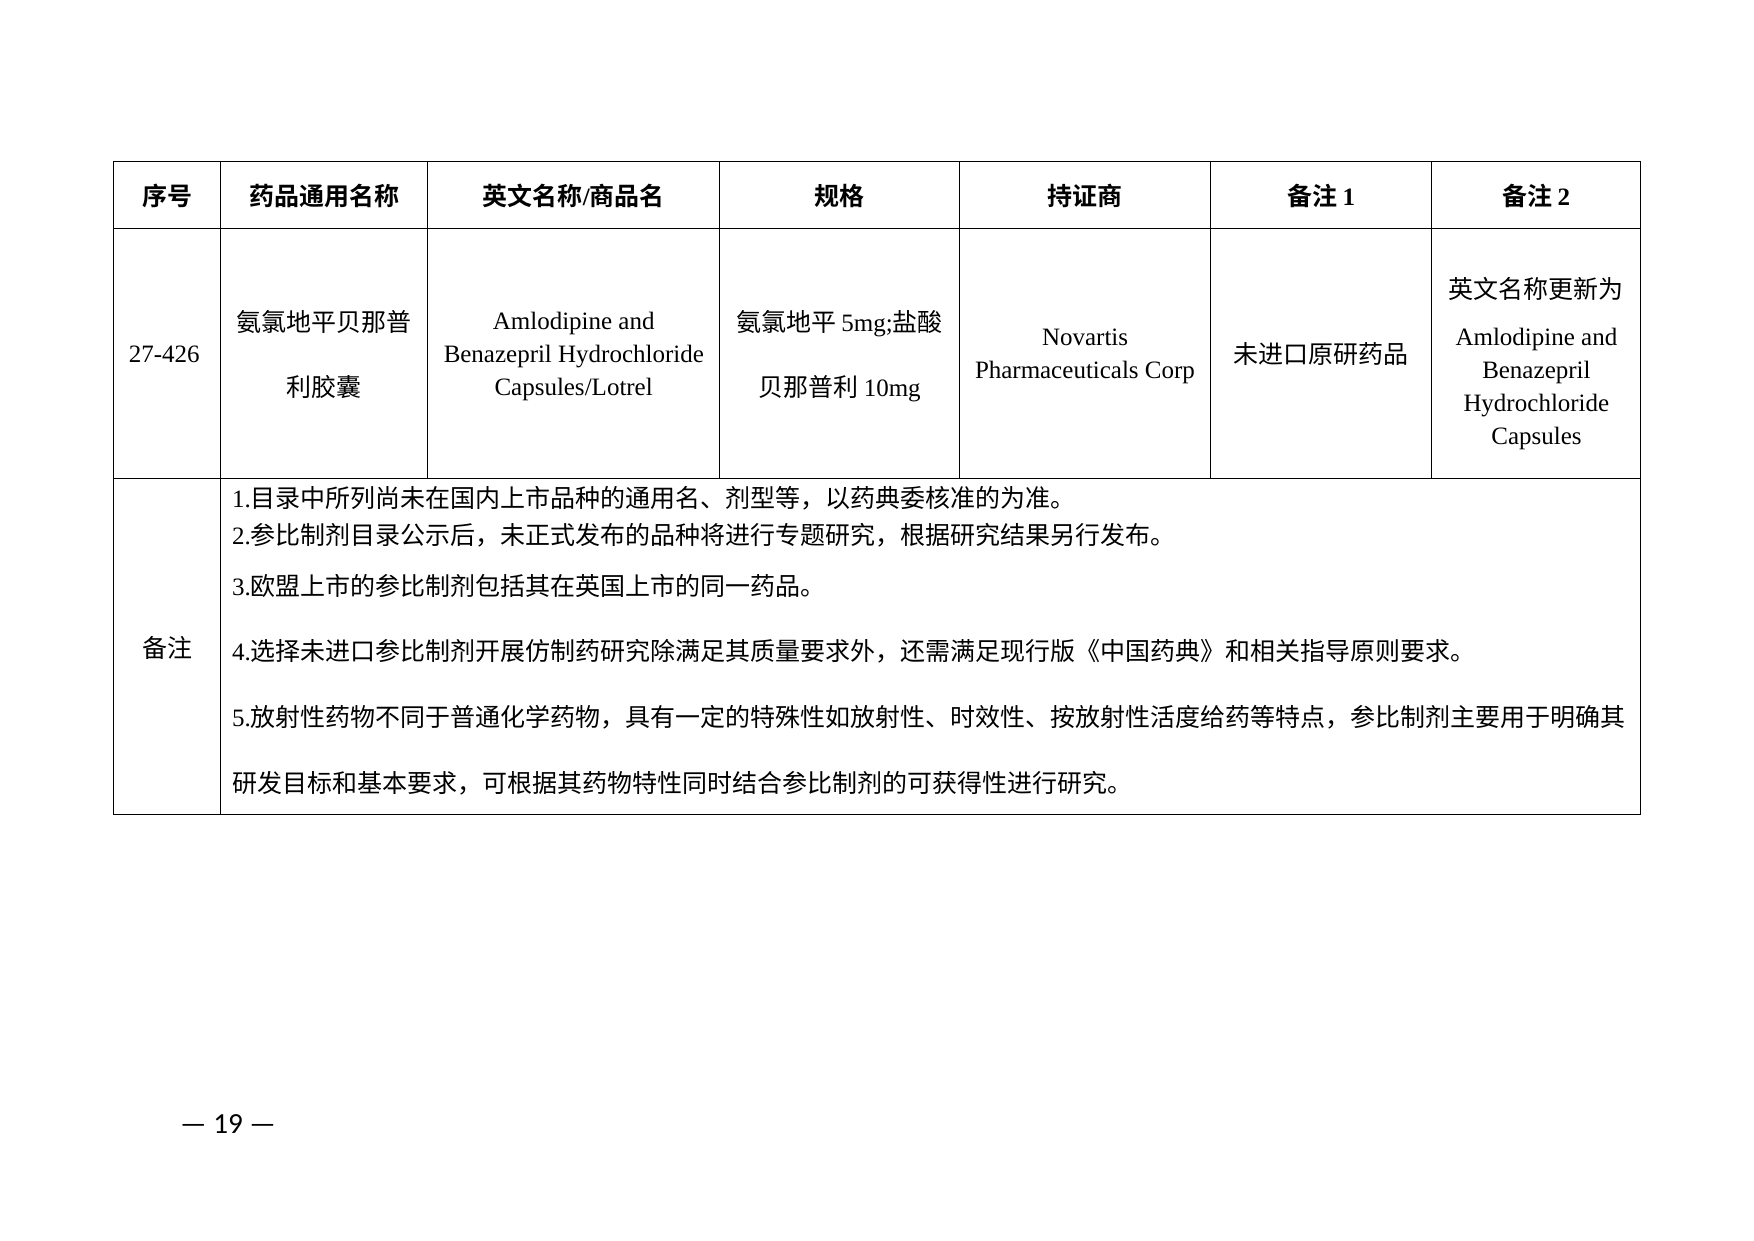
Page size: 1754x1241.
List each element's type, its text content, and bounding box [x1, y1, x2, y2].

table_cell 未进口原研药品 [1211, 229, 1431, 478]
table_cell 氨氯地平贝那普利胶囊 [221, 229, 427, 478]
table_cell 1.目录中所列尚未在国内上市品种的通用名、剂型等，以药典委核准的为准。 2.参比制剂目录公示后，未正式发布的品种将进行专题研究，根据研究结果另行发布。 3.欧盟上市的参比制剂包括其在英国上市的同一药品。 4.选择未进口参比制剂开展仿制药研究除满足其质量要求外，还需满足现行版《中国药典》和相关指导原则要求。 5.放射性药物不同于普通化学药物，具有一定的特殊性如放射性、时效性、按放射性活度给药等特点，参比制剂主要用于明确其研发目标和基本要求，可根据其药物特性同时结合参比制剂的可获得性进行研究。 [221, 479, 1640, 814]
table_header 规格 [720, 162, 959, 227]
table_header 备注1 [1211, 162, 1431, 227]
table_cell 氨氯地平5mg;盐酸贝那普利10mg [720, 229, 959, 478]
table_header 英文名称/商品名 [428, 162, 719, 227]
table_cell 备注 [114, 479, 220, 814]
table_header 序号 [114, 162, 220, 227]
table_header 备注2 [1432, 162, 1640, 227]
table_header 药品通用名称 [221, 162, 427, 227]
table_cell 英文名称更新为Amlodipine and Benazepril Hydrochloride Capsules [1432, 229, 1640, 478]
table_header 持证商 [960, 162, 1210, 227]
table_cell Novartis Pharmaceuticals Corp [960, 229, 1210, 478]
table_cell 27-426 [114, 229, 220, 478]
table_cell Amlodipine and Benazepril Hydrochloride Capsules/Lotrel [428, 229, 719, 478]
